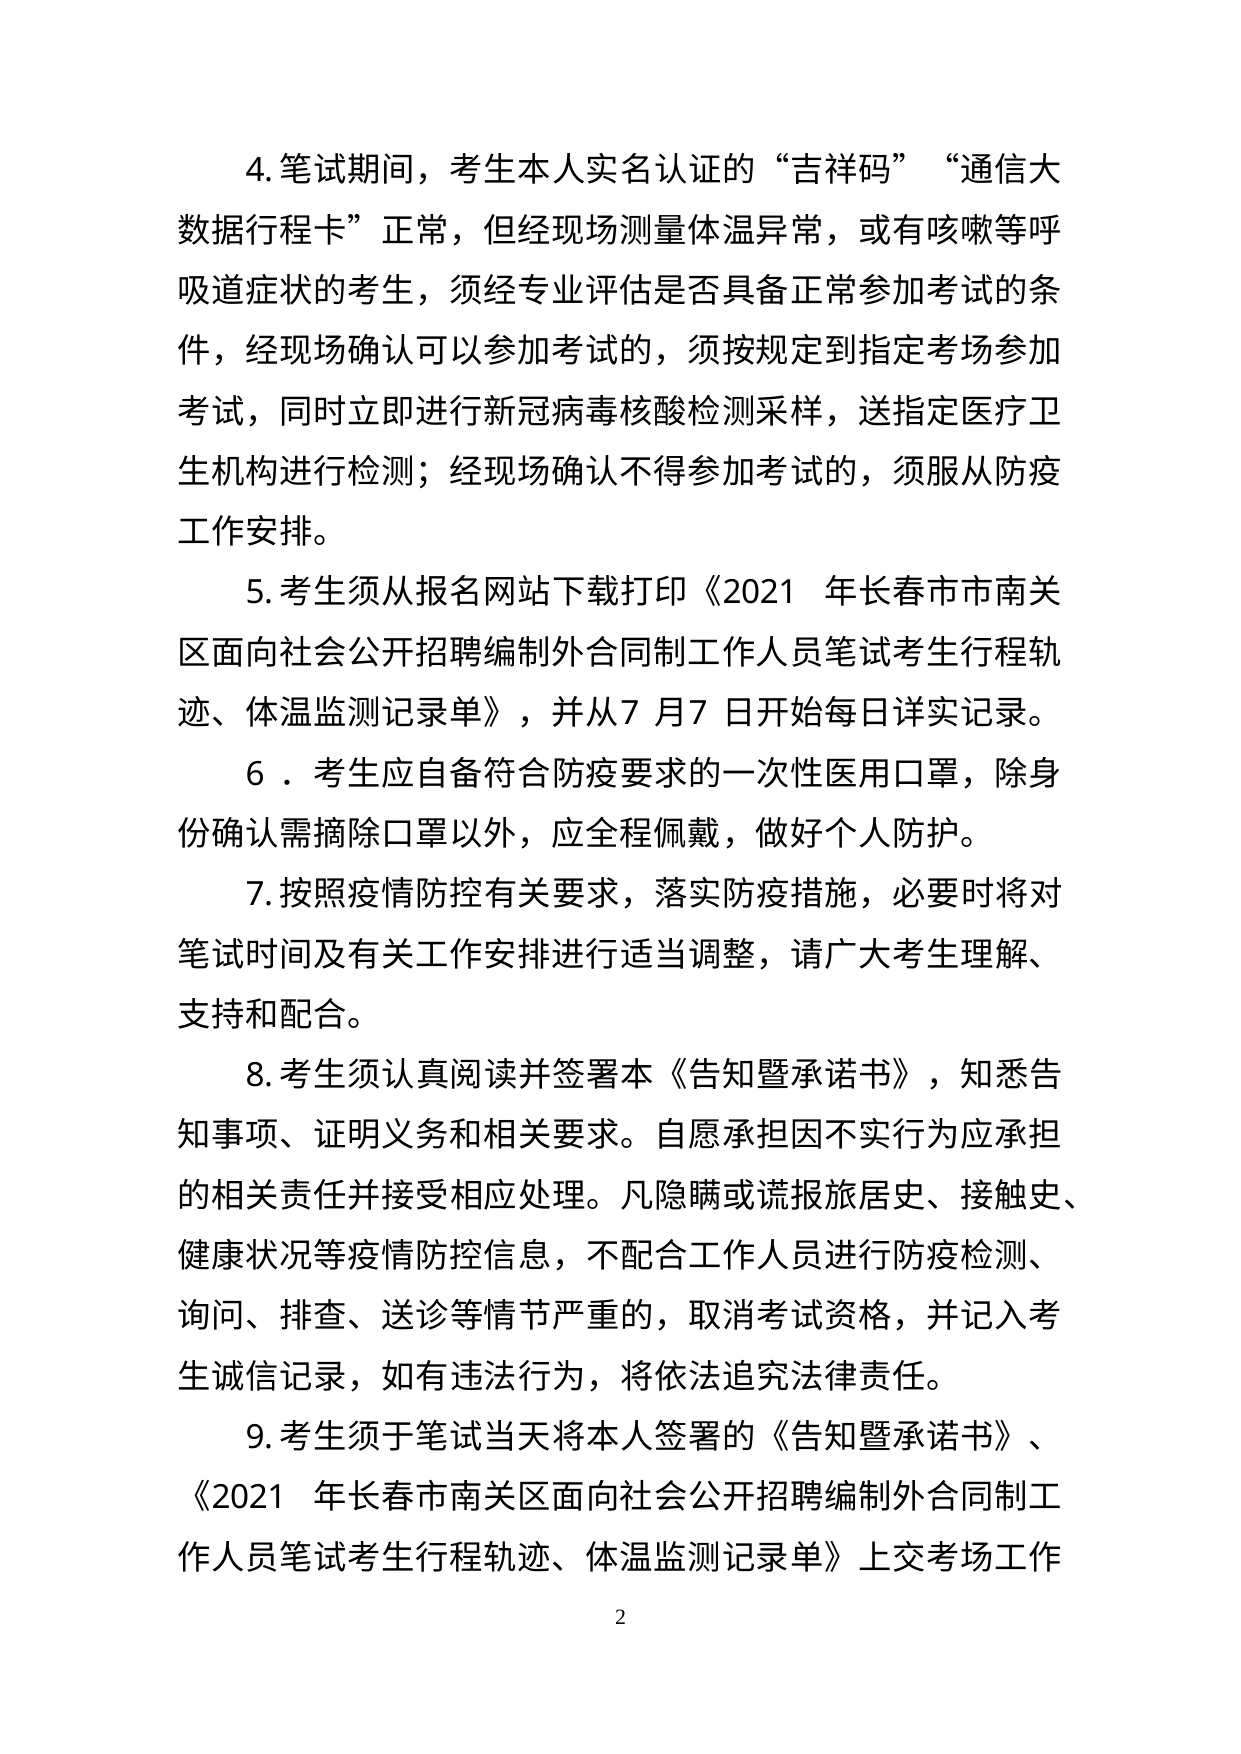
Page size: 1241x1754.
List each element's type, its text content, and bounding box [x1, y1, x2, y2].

text 8.考生须认真阅读并签署本《告知暨承诺书》，知悉告知事项、证明义务和相关要求。自愿承担因不实行为应承担的相关责任并接受相应处理。凡隐瞒或谎报旅居史、接触史、健康状况等疫情防控信息，不配合工作人员进行防疫检测、询问、排查、送诊等情节严重的，取消考试资格，并记入考生诚信记录，如有违法行为，将依法追究法律责任。 [177, 1042, 1063, 1404]
text 7.按照疫情防控有关要求，落实防疫措施，必要时将对笔试时间及有关工作安排进行适当调整，请广大考生理解、支持和配合。 [177, 861, 1063, 1042]
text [177, 1404, 1063, 1585]
text 6．考生应自备符合防疫要求的一次性医用口罩，除身份确认需摘除口罩以外，应全程佩戴，做好个人防护。 [177, 740, 1063, 861]
text 5.考生须从报名网站下载打印《2021年长春市市南关区面向社会公开招聘编制外合同制工作人员笔试考生行程轨迹、体温监测记录单》，并从7月7日开始每日详实记录。 [177, 559, 1063, 740]
text 4.笔试期间，考生本人实名认证的“吉祥码”“通信大数据行程卡”正常，但经现场测量体温异常，或有咳嗽等呼吸道症状的考生，须经专业评估是否具备正常参加考试的条件，经现场确认可以参加考试的，须按规定到指定考场参加考试，同时立即进行新冠病毒核酸检测采样，送指定医疗卫生机构进行检测；经现场确认不得参加考试的，须服从防疫工作安排。 [177, 137, 1063, 559]
